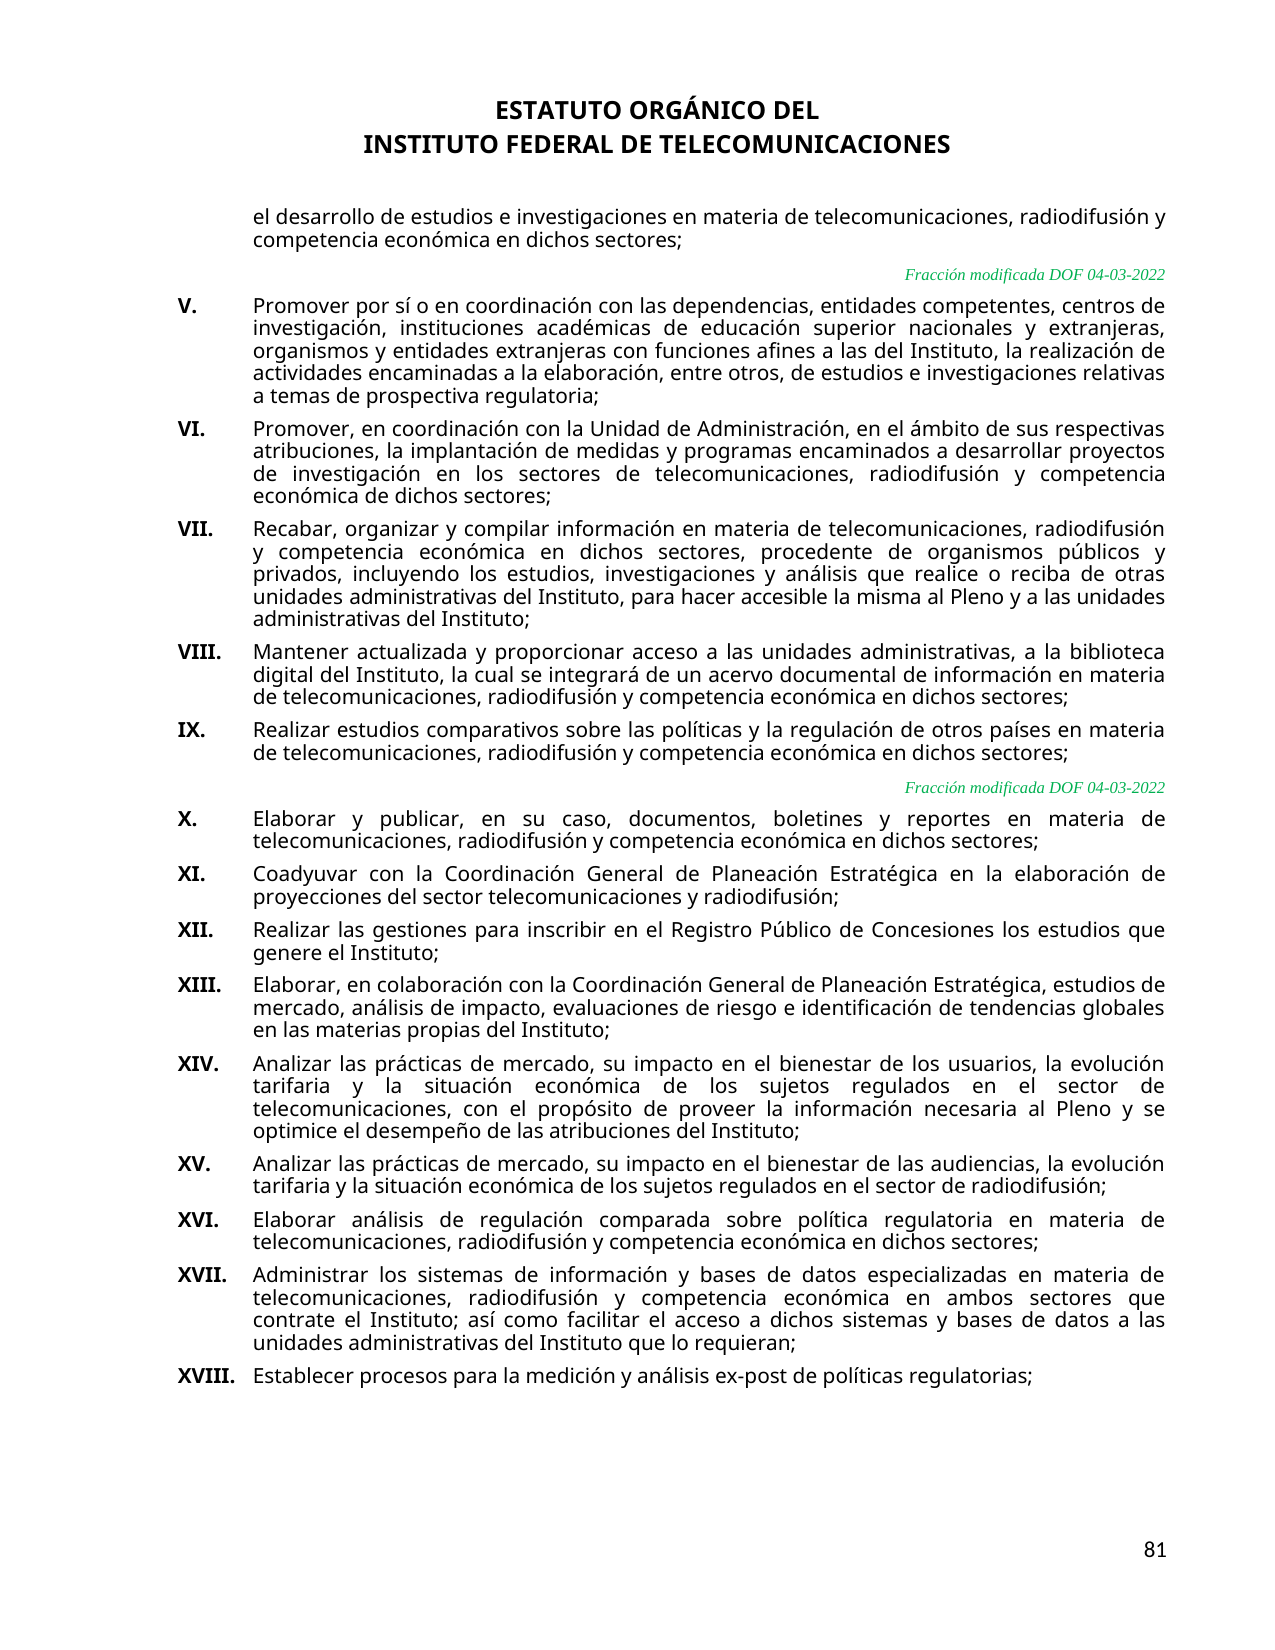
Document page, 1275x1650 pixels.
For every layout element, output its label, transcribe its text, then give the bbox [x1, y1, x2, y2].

text XIV. Analizar las prácticas de mercado, su impacto en el bienestar de los usuarios, la evolución tarifaria y la situación económica de los sujetos regulados en el sector de telecomunicaciones, con el propósito de proveer la información necesaria al Pleno y se optimice el desempeño de las atribuciones del Instituto; [178, 1053, 1167, 1143]
text VI. Promover, en coordinación con la Unidad de Administración, en el ámbito de sus respectivas atribuciones, la implantación de medidas y programas encaminados a desarrollar proyectos de investigación en los sectores de telecomunicaciones, radiodifusión y competencia económica de dichos sectores; [178, 418, 1167, 508]
text IX. Realizar estudios comparativos sobre las políticas y la regulación de otros países en materia de telecomunicaciones, radiodifusión y competencia económica en dichos sectores; [178, 720, 1167, 765]
text V. Promover por sí o en coordinación con las dependencias, entidades competentes, centros de investigación, instituciones académicas de educación superior nacionales y extranjeras, organismos y entidades extranjeras con funciones afines a las del Instituto, la realización de actividades encaminadas a la elaboración, entre otros, de estudios e investigaciones relativas a temas de prospectiva regulatoria; [178, 295, 1167, 408]
text Fracción modificada DOF 04-03-2022 [178, 262, 1167, 285]
text XVII. Administrar los sistemas de información y bases de datos especializadas en materia de telecomunicaciones, radiodifusión y competencia económica en ambos sectores que contrate el Instituto; así como facilitar el acceso a dichos sistemas y bases de datos a las unidades administrativas del Instituto que lo requieran; [178, 1264, 1167, 1354]
text XII. Realizar las gestiones para inscribir en el Registro Público de Concesiones los estudios que genere el Instituto; [178, 919, 1167, 964]
text XVI. Elaborar análisis de regulación comparada sobre política regulatoria en materia de telecomunicaciones, radiodifusión y competencia económica en dichos sectores; [178, 1209, 1167, 1254]
text X. Elaborar y publicar, en su caso, documentos, boletines y reportes en materia de telecomunicaciones, radiodifusión y competencia económica en dichos sectores; [178, 808, 1167, 853]
text XI. Coadyuvar con la Coordinación General de Planeación Estratégica en la elaboración de proyecciones del sector telecomunicaciones y radiodifusión; [178, 864, 1167, 909]
text Fracción modificada DOF 04-03-2022 [178, 775, 1167, 798]
text VII. Recabar, organizar y compilar información en materia de telecomunicaciones, radiodifusión y competencia económica en dichos sectores, procedente de organismos públicos y privados, incluyendo los estudios, investigaciones y análisis que realice o reciba de otras unidades administrativas del Instituto, para hacer accesible la misma al Pleno y a las unidades administrativas del Instituto; [178, 519, 1167, 631]
text VIII. Mantener actualizada y proporcionar acceso a las unidades administrativas, a la biblioteca digital del Instituto, la cual se integrará de un acervo documental de información en materia de telecomunicaciones, radiodifusión y competencia económica en dichos sectores; [178, 642, 1167, 709]
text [178, 207, 1167, 252]
text XV. Analizar las prácticas de mercado, su impacto en el bienestar de las audiencias, la evolución tarifaria y la situación económica de los sujetos regulados en el sector de radiodifusión; [178, 1153, 1167, 1198]
text XIII. Elaborar, en colaboración con la Coordinación General de Planeación Estratégica, estudios de mercado, análisis de impacto, evaluaciones de riesgo e identificación de tendencias globales en las materias propias del Instituto; [178, 975, 1167, 1042]
text XVIII. Establecer procesos para la medición y análisis ex-post de políticas regulatorias; [178, 1365, 1167, 1388]
